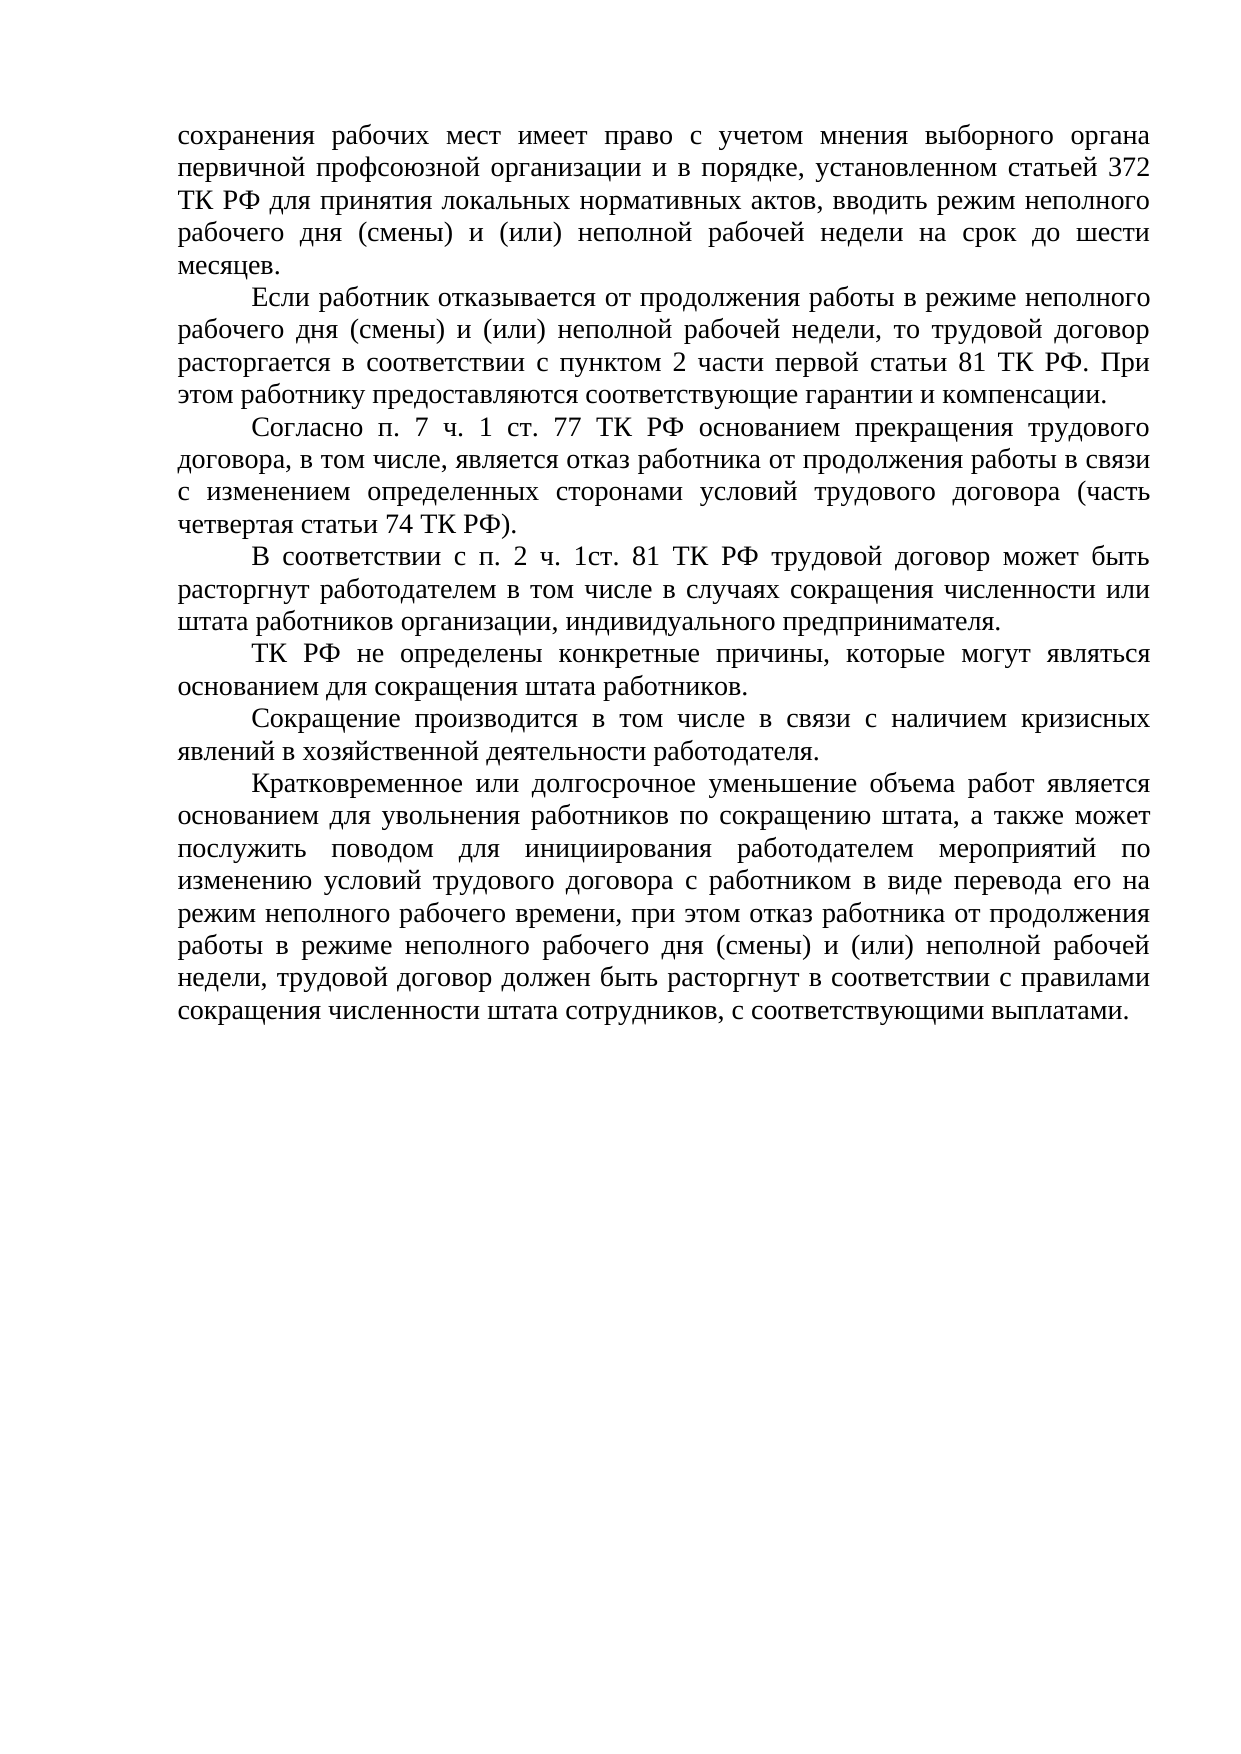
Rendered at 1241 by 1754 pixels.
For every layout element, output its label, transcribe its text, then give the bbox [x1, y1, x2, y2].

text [177, 118, 1152, 280]
text ТК РФ не определены конкретные причины, которые могут являться основанием для сокращения штата работников. [177, 636, 1152, 701]
text Согласно п. 7 ч. 1 ст. 77 ТК РФ основанием прекращения трудового договора, в том числе, является отказ работника от продолжения работы в связи с изменением определенных сторонами условий трудового договора (часть четвертая статьи 74 ТК РФ). [177, 410, 1152, 539]
text Если работник отказывается от продолжения работы в режиме неполного рабочего дня (смены) и (или) неполной рабочей недели, то трудовой договор расторгается в соответствии с пунктом 2 части первой статьи 81 ТК РФ. При этом работнику предоставляются соответствующие гарантии и компенсации. [177, 280, 1152, 410]
text Сокращение производится в том числе в связи с наличием кризисных явлений в хозяйственной деятельности работодателя. [177, 701, 1152, 766]
text В соответствии с п. 2 ч. 1ст. 81 ТК РФ трудовой договор может быть расторгнут работодателем в том числе в случаях сокращения численности или штата работников организации, индивидуального предпринимателя. [177, 539, 1152, 636]
text Кратковременное или долгосрочное уменьшение объема работ является основанием для увольнения работников по сокращению штата, а также может послужить поводом для инициирования работодателем мероприятий по изменению условий трудового договора с работником в виде перевода его на режим неполного рабочего времени, при этом отказ работника от продолжения работы в режиме неполного рабочего дня (смены) и (или) неполной рабочей недели, трудовой договор должен быть расторгнут в соответствии с правилами сокращения численности штата сотрудников, с соответствующими выплатами. [177, 766, 1152, 1025]
